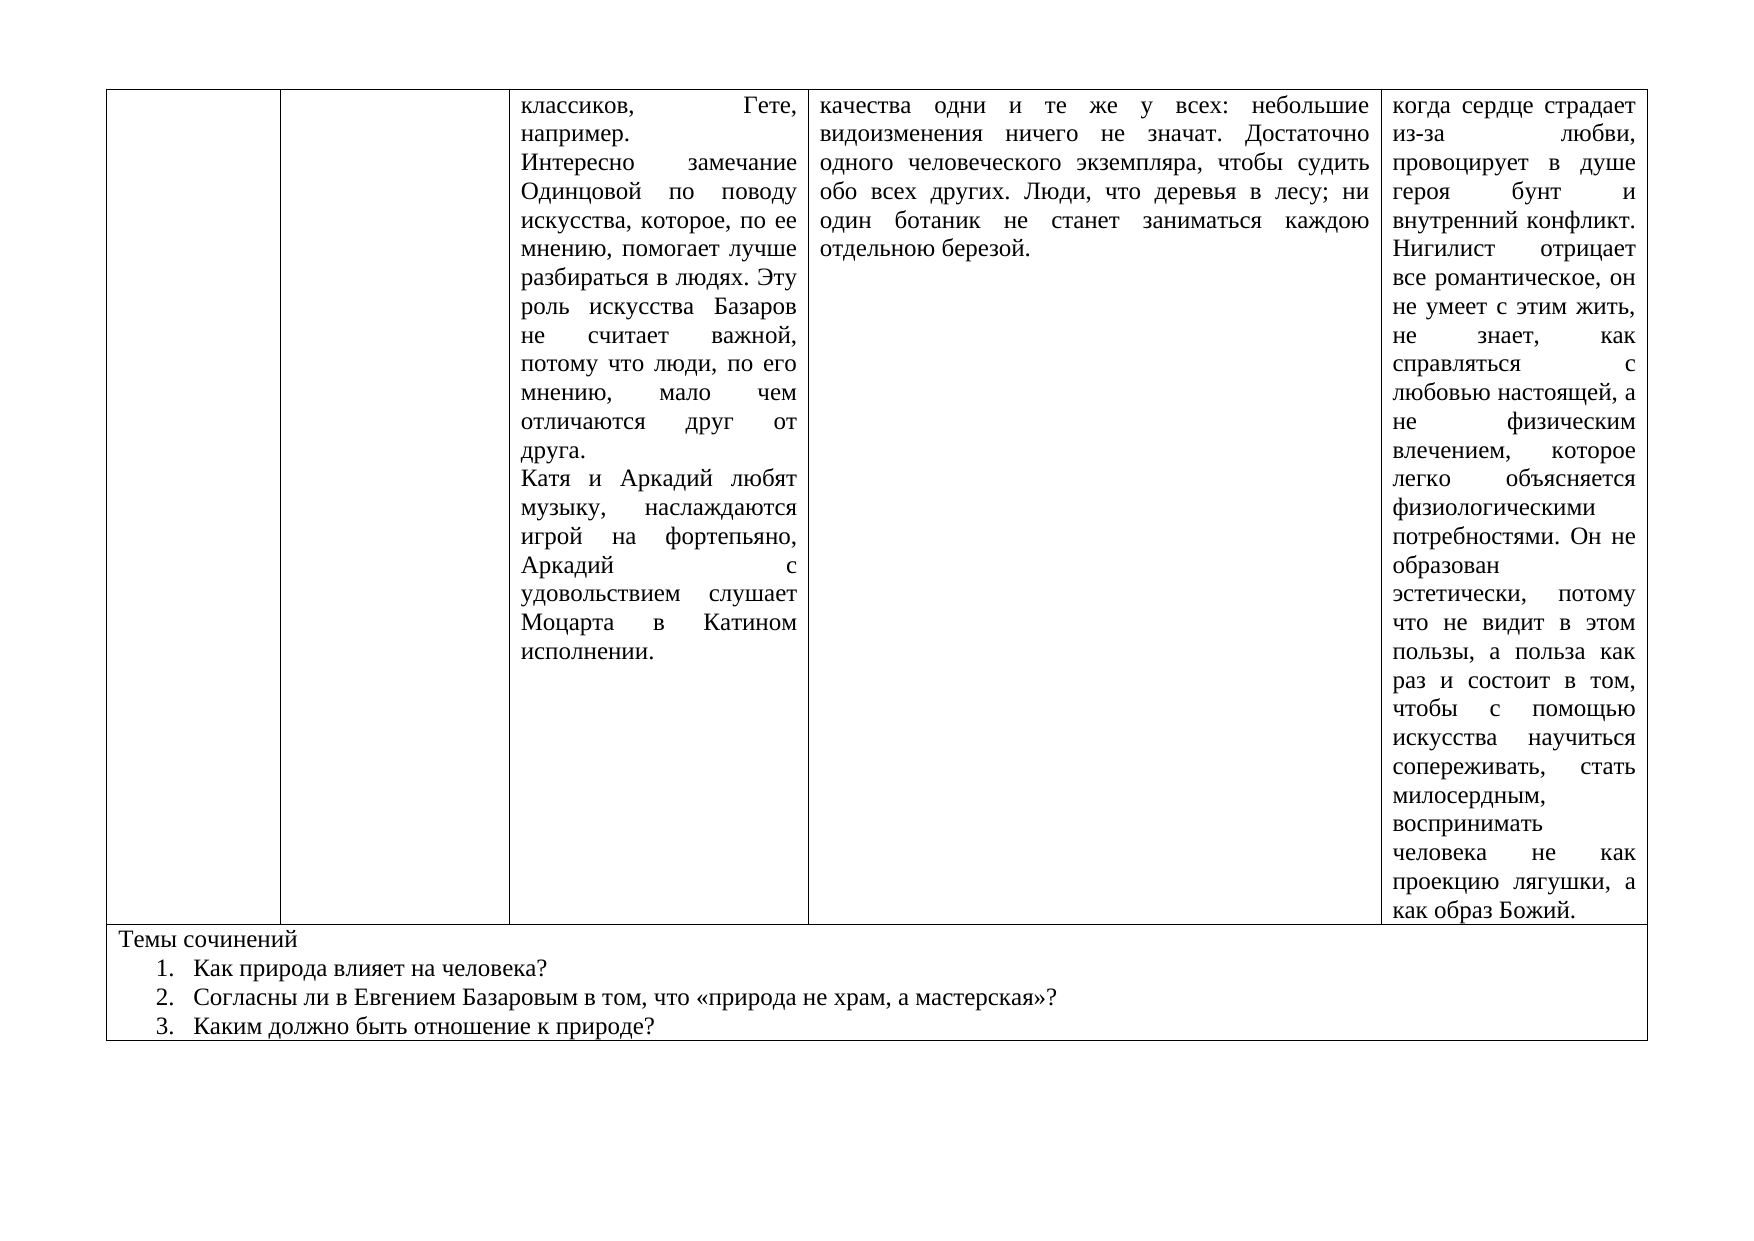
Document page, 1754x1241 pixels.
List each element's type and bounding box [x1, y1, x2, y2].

table_cell [1382, 90, 1647, 923]
table_cell [107, 925, 1647, 1039]
table_cell [809, 90, 1381, 923]
table_cell [281, 90, 509, 923]
table_cell [107, 90, 280, 923]
table_cell [510, 90, 808, 923]
